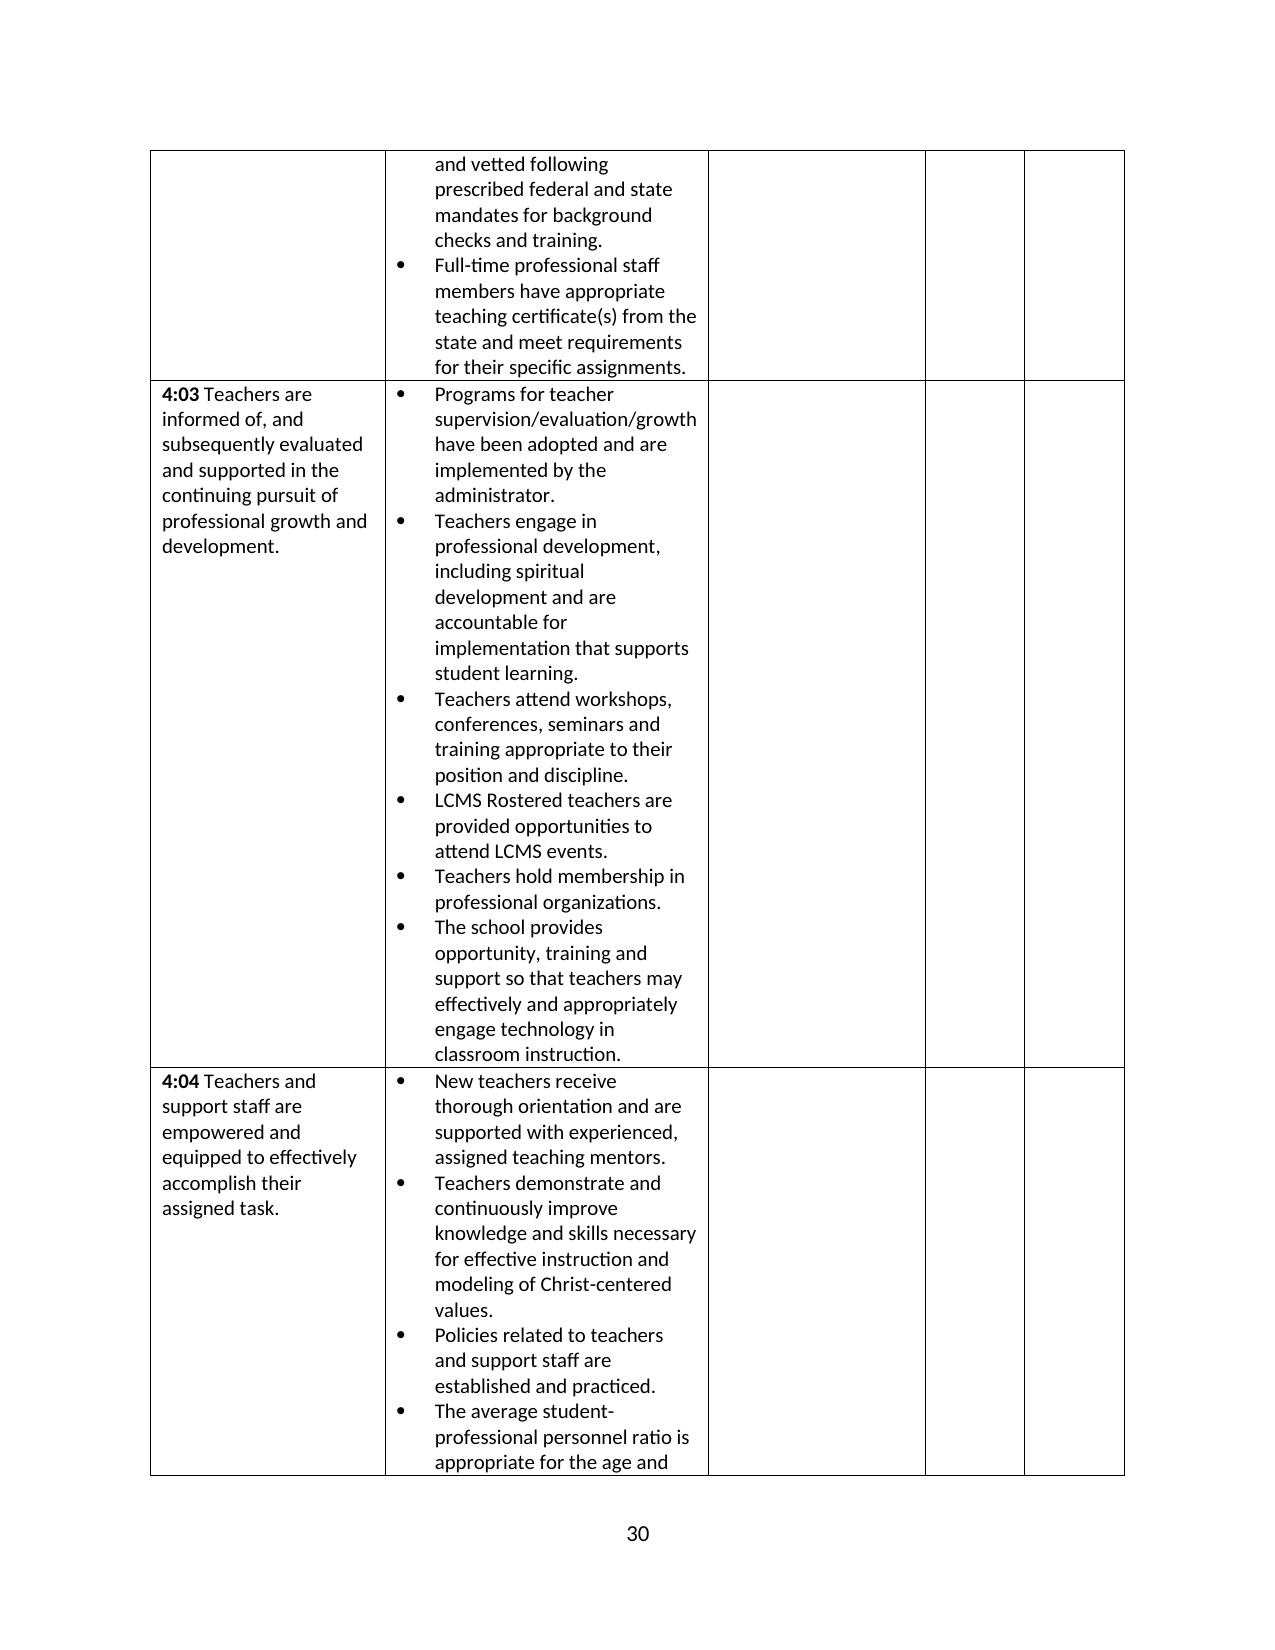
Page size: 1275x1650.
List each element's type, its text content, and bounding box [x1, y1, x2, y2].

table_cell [151, 1068, 385, 1475]
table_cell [151, 151, 385, 380]
table_cell [709, 381, 925, 1067]
table_cell [1025, 381, 1124, 1067]
table_cell [1025, 1068, 1124, 1475]
table_cell 4:03 Teachers are informed of, and subsequently evaluated and supported in the continuing pursuit of professional growth and development. [151, 381, 385, 1067]
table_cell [386, 1068, 708, 1475]
table_cell [709, 151, 925, 380]
table_cell [709, 1068, 925, 1475]
table_cell [926, 381, 1024, 1067]
table_cell [926, 1068, 1024, 1475]
table_cell Programs for teacher supervision/evaluation/growth have been adopted and are implemented by the administrator. Teachers engage in professional development, including spiritual development and are accountable for implementation that supports student learning. Teachers attend workshops, conferences, seminars and training appropriate to their position and discipline. LCMS Rostered teachers are provided opportunities to attend LCMS events. Teachers hold membership in professional organizations. The school provides opportunity, training and support so that teachers may effectively and appropriately engage technology in classroom instruction. [386, 381, 708, 1067]
table_cell [926, 151, 1024, 380]
table_cell [1025, 151, 1124, 380]
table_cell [386, 151, 708, 380]
